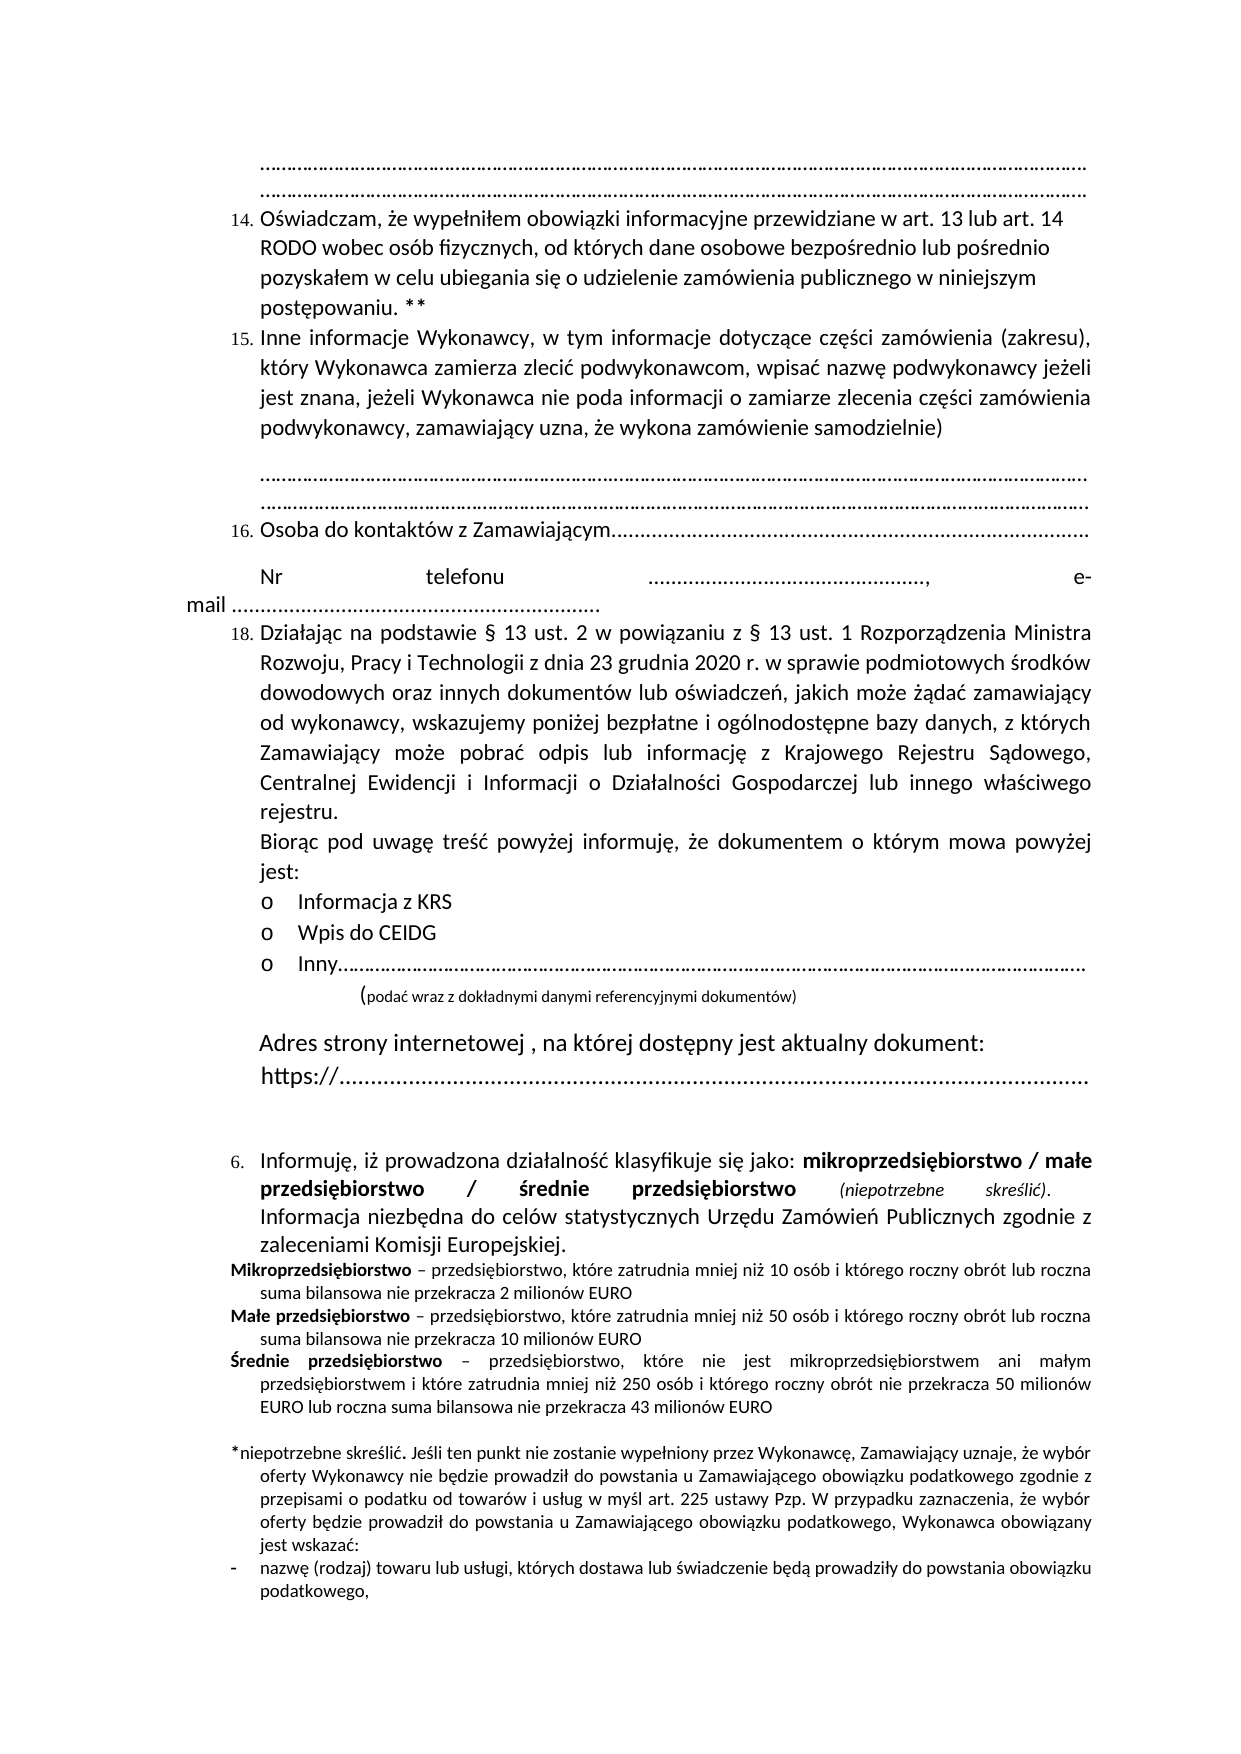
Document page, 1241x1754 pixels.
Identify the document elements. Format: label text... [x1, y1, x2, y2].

text Nr telefonu ................................................, e-mail ................................................................ [186, 562, 1093, 618]
text ………………………………………………………………………………………………………………………………………….…………………………………………………………………………………………………………………………………………. [260, 148, 1093, 204]
text ..…………………………………………………………………………..…………………………………………………………… [221, 487, 1093, 516]
list nazwę (rodzaj) towaru lub usługi, których dostawa lub świadczenie będą prowadziły do powstania obowiązku podatkowego, [230, 1556, 1093, 1602]
list (podać wraz z dokładnymi danymi referencyjnymi dokumentów) [298, 981, 1093, 1009]
list Inny……………………………………………………………………………………………………………………………. [260, 949, 1093, 979]
list Średnie przedsiębiorstwo – przedsiębiorstwo, które nie jest mikroprzedsiębiorstwem ani małym przedsiębiorstwem i które zatrudnia mniej niż 250 osób i którego roczny obrót nie przekracza 50 milionów EURO lub roczna suma bilansowa nie przekracza 43 milionów EURO [230, 1349, 1093, 1418]
list Oświadczam, że wypełniłem obowiązki informacyjne przewidziane w art. 13 lub art. 14 RODO wobec osób fizycznych, od których dane osobowe bezpośrednio lub pośrednio pozyskałem w celu ubiegania się o udzielenie zamówienia publicznego w niniejszym postępowaniu. ** [230, 204, 1093, 321]
list Małe przedsiębiorstwo – przedsiębiorstwo, które zatrudnia mniej niż 50 osób i którego roczny obrót lub roczna suma bilansowa nie przekracza 10 milionów EURO [230, 1304, 1093, 1349]
list Wpis do CEIDG [260, 918, 1093, 947]
list Informacja z KRS [260, 887, 1093, 916]
list *niepotrzebne skreślić. Jeśli ten punkt nie zostanie wypełniony przez Wykonawcę, Zamawiający uznaje, że wybór oferty Wykonawcy nie będzie prowadził do powstania u Zamawiającego obowiązku podatkowego zgodnie z przepisami o podatku od towarów i usług w myśl art. 225 ustawy Pzp. W przypadku zaznaczenia, że wybór oferty będzie prowadził do powstania u Zamawiającego obowiązku podatkowego, Wykonawca obowiązany jest wskazać: [230, 1441, 1093, 1556]
text Adres strony internetowej , na której dostępny jest aktualny dokument: [148, 1027, 1093, 1058]
list Inne informacje Wykonawcy, w tym informacje dotyczące części zamówienia (zakresu), który Wykonawca zamierza zlecić podwykonawcom, wpisać nazwę podwykonawcy jeżeli jest znana, jeżeli Wykonawca nie poda informacji o zamiarze zlecenia części zamówienia podwykonawcy, zamawiający uzna, że wykona zamówienie samodzielnie) [230, 323, 1093, 441]
text ………………………………………………………….……………………………………………………………………………… [186, 459, 1093, 487]
list Informuję, iż prowadzona działalność klasyfikuje się jako: mikroprzedsiębiorstwo / małe przedsiębiorstwo / średnie przedsiębiorstwo (niepotrzebne skreślić). Informacja niezbędna do celów statystycznych Urzędu Zamówień Publicznych zgodnie z zaleceniami Komisji Europejskiej. [230, 1146, 1093, 1258]
list Działając na podstawie § 13 ust. 2 w powiązaniu z § 13 ust. 1 Rozporządzenia Ministra Rozwoju, Pracy i Technologii z dnia 23 grudnia 2020 r. w sprawie podmiotowych środków dowodowych oraz innych dokumentów lub oświadczeń, jakich może żądać zamawiający od wykonawcy, wskazujemy poniżej bezpłatne i ogólnodostępne bazy danych, z których Zamawiający może pobrać odpis lub informację z Krajowego Rejestru Sądowego, Centralnej Ewidencji i Informacji o Działalności Gospodarczej lub innego właściwego rejestru. [230, 618, 1093, 826]
list Mikroprzedsiębiorstwo – przedsiębiorstwo, które zatrudnia mniej niż 10 osób i którego roczny obrót lub roczna suma bilansowa nie przekracza 2 milionów EURO [230, 1258, 1093, 1304]
list Osoba do kontaktów z Zamawiającym................................................................................... [230, 516, 1093, 543]
text https://....................................................................................................................... [148, 1060, 1093, 1090]
list Biorąc pod uwagę treść powyżej informuję, że dokumentem o którym mowa powyżej jest: [260, 827, 1093, 885]
